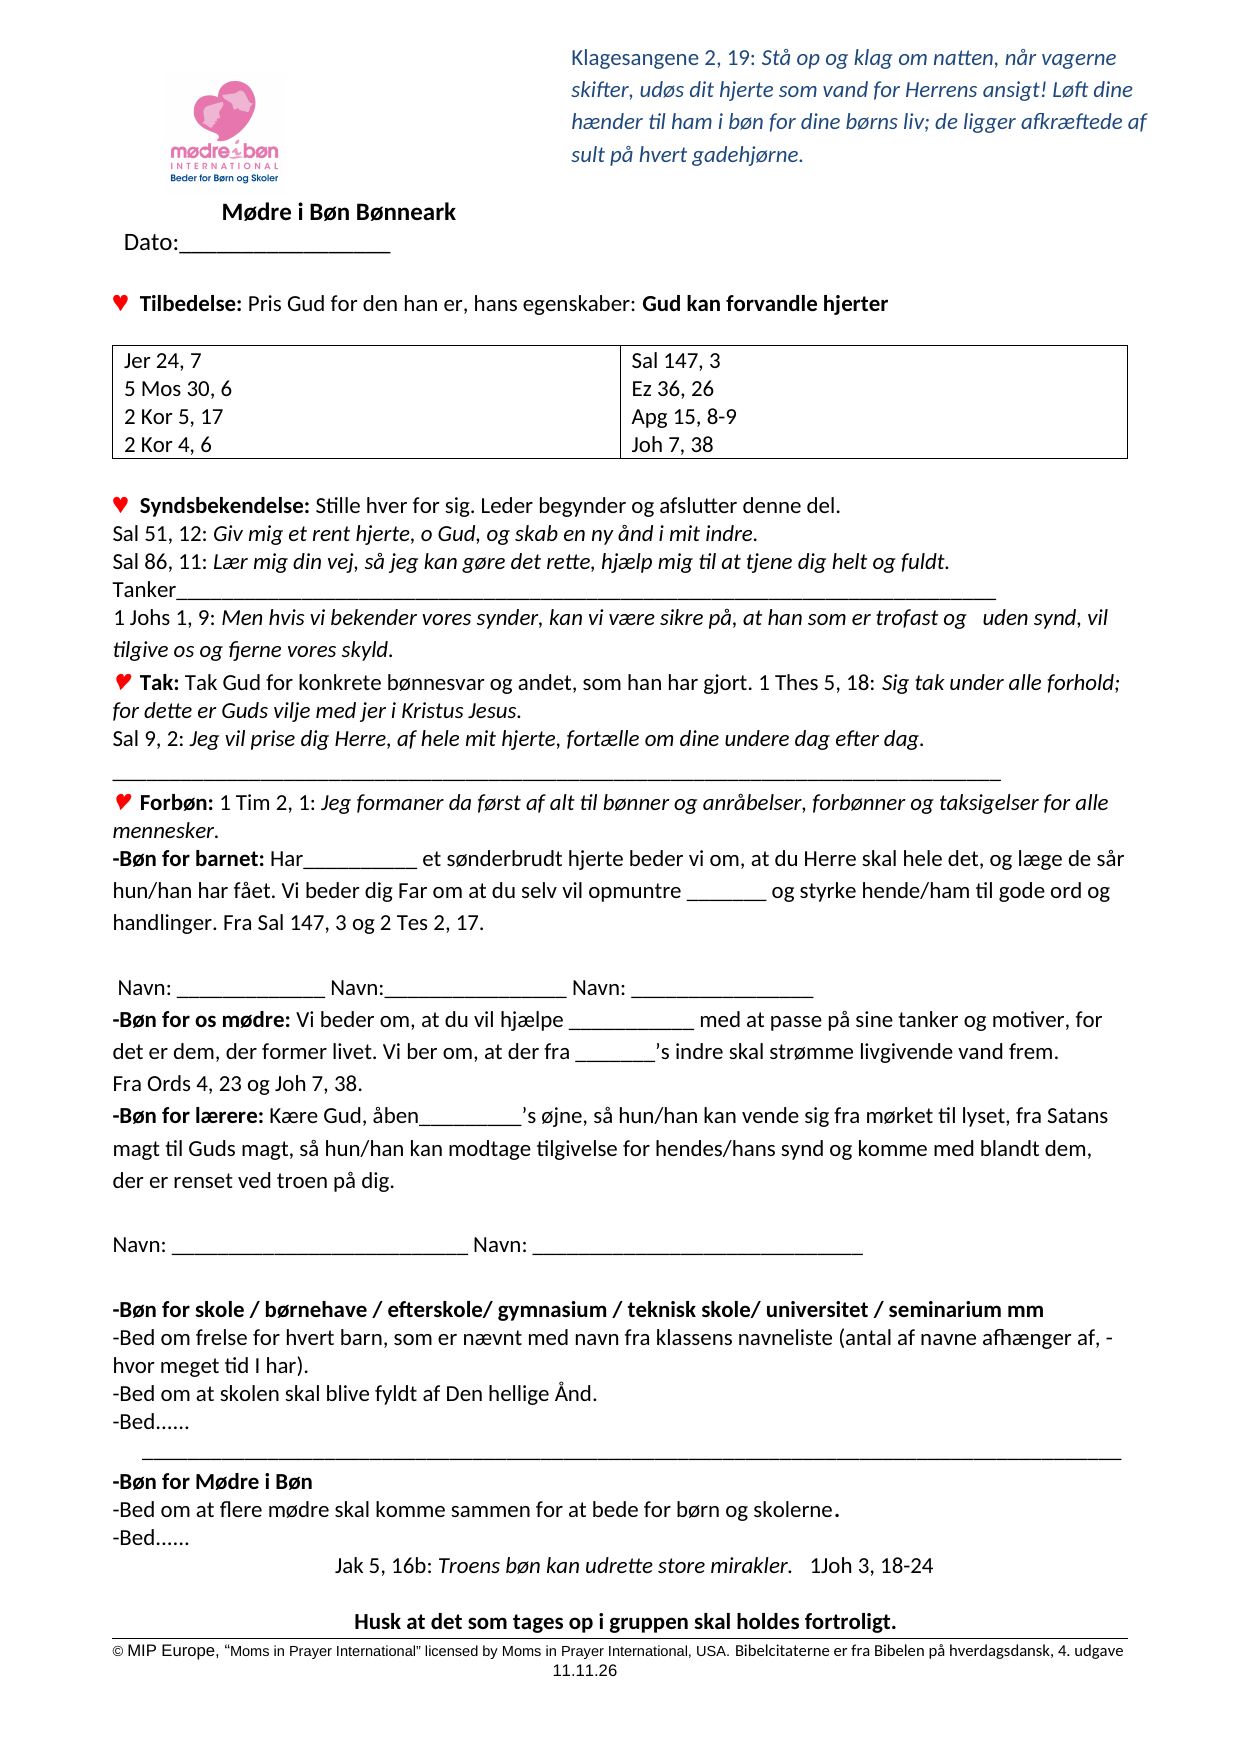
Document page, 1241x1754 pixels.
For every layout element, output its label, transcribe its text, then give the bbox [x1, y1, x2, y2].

picture [163, 73, 286, 196]
list -Bøn for os mødre: Vi beder om, at du vil hjælpe ___________ med at passe på sine tanker og motiver, for det er dem, der former livet. Vi ber om, at der fra _______’s indre skal strømme livgivende vand frem. Fra Ords 4, 23 og Joh 7, 38. [112, 1005, 1128, 1097]
text Husk at det som tages op i gruppen skal holdes fortroligt. [112, 1579, 1128, 1635]
list Forbøn: 1 Tim 2, 1: Jeg formaner da først af alt til bønner og anråbelser, forbønner og taksigelser for alle mennesker. [112, 788, 1128, 844]
list -Bøn for lærere: Kære Gud, åben_________’s øjne, så hun/han kan vende sig fra mørket til lyset, fra Satans magt til Guds magt, så hun/han kan modtage tilgivelse for hendes/hans synd og komme med blandt dem, der er renset ved troen på dig. [112, 1102, 1128, 1194]
text Sal 86, 11: Lær mig din vej, så jeg kan gøre det rette, hjælp mig til at tjene dig helt og fuldt. [112, 547, 1128, 575]
list -Bøn for Mødre i Bøn [112, 1467, 1128, 1495]
text Tanker________________________________________________________________________ [112, 575, 1128, 603]
table_header Jer 24, 7 5 Mos 30, 6 2 Kor 5, 17 2 Kor 4, 6 [113, 346, 620, 458]
text Navn: _____________ Navn:________________ Navn: ________________ [112, 941, 1128, 1001]
text 1 Johs 1, 9: Men hvis vi bekender vores synder, kan vi være sikre på, at han som er trofast og uden synd, vil tilgive os og fjerne vores skyld. [112, 603, 1128, 663]
table_header Mødre i Bøn Bønneark Dato:_________________ [112, 196, 1127, 257]
list Syndsbekendelse: Stille hver for sig. Leder begynder og afslutter denne del. [112, 491, 1128, 519]
text Navn: __________________________ Navn: _____________________________ [112, 1230, 1128, 1258]
text ______________________________________________________________________________________ [142, 1435, 1128, 1463]
list Tilbedelse: Pris Gud for den han er, hans egenskaber: Gud kan forvandle hjerter [112, 289, 1128, 345]
text Sal 51, 12: Giv mig et rent hjerte, o Gud, og skab en ny ånd i mit indre. [112, 519, 1128, 547]
text -Bøn for barnet: Har__________ et sønderbrudt hjerte beder vi om, at du Herre skal hele det, og læge de sår hun/han har fået. Vi beder dig Far om at du selv vil opmuntre _______ og styrke hende/ham til gode ord og handlinger. Fra Sal 147, 3 og 2 Tes 2, 17. [112, 844, 1128, 937]
text -Bøn for skole / børnehave / efterskole/ gymnasium / teknisk skole/ universitet / seminarium mm [112, 1295, 1128, 1323]
list Tak: Tak Gud for konkrete bønnesvar og andet, som han har gjort. 1 Thes 5, 18: Sig tak under alle forhold; for dette er Guds vilje med jer i Kristus Jesus. [112, 668, 1128, 724]
text -Bed om frelse for hvert barn, som er nævnt med navn fra klassens navneliste (antal af navne afhænger af, -hvor meget tid I har). -Bed om at skolen skal blive fyldt af Den hellige Ånd. -Bed...... [112, 1323, 1128, 1435]
text -Bed om at flere mødre skal komme sammen for at bede for børn og skolerne. -Bed...... Jak 5, 16b: Troens bøn kan udrette store mirakler. 1Joh 3, 18-24 [112, 1495, 1128, 1579]
table_header Sal 147, 3 Ez 36, 26 Apg 15, 8-9 Joh 7, 38 [621, 346, 1127, 458]
text ______________________________________________________________________________ [112, 756, 1128, 784]
text Sal 9, 2: Jeg vil prise dig Herre, af hele mit hjerte, fortælle om dine undere dag efter dag. [112, 724, 1128, 752]
